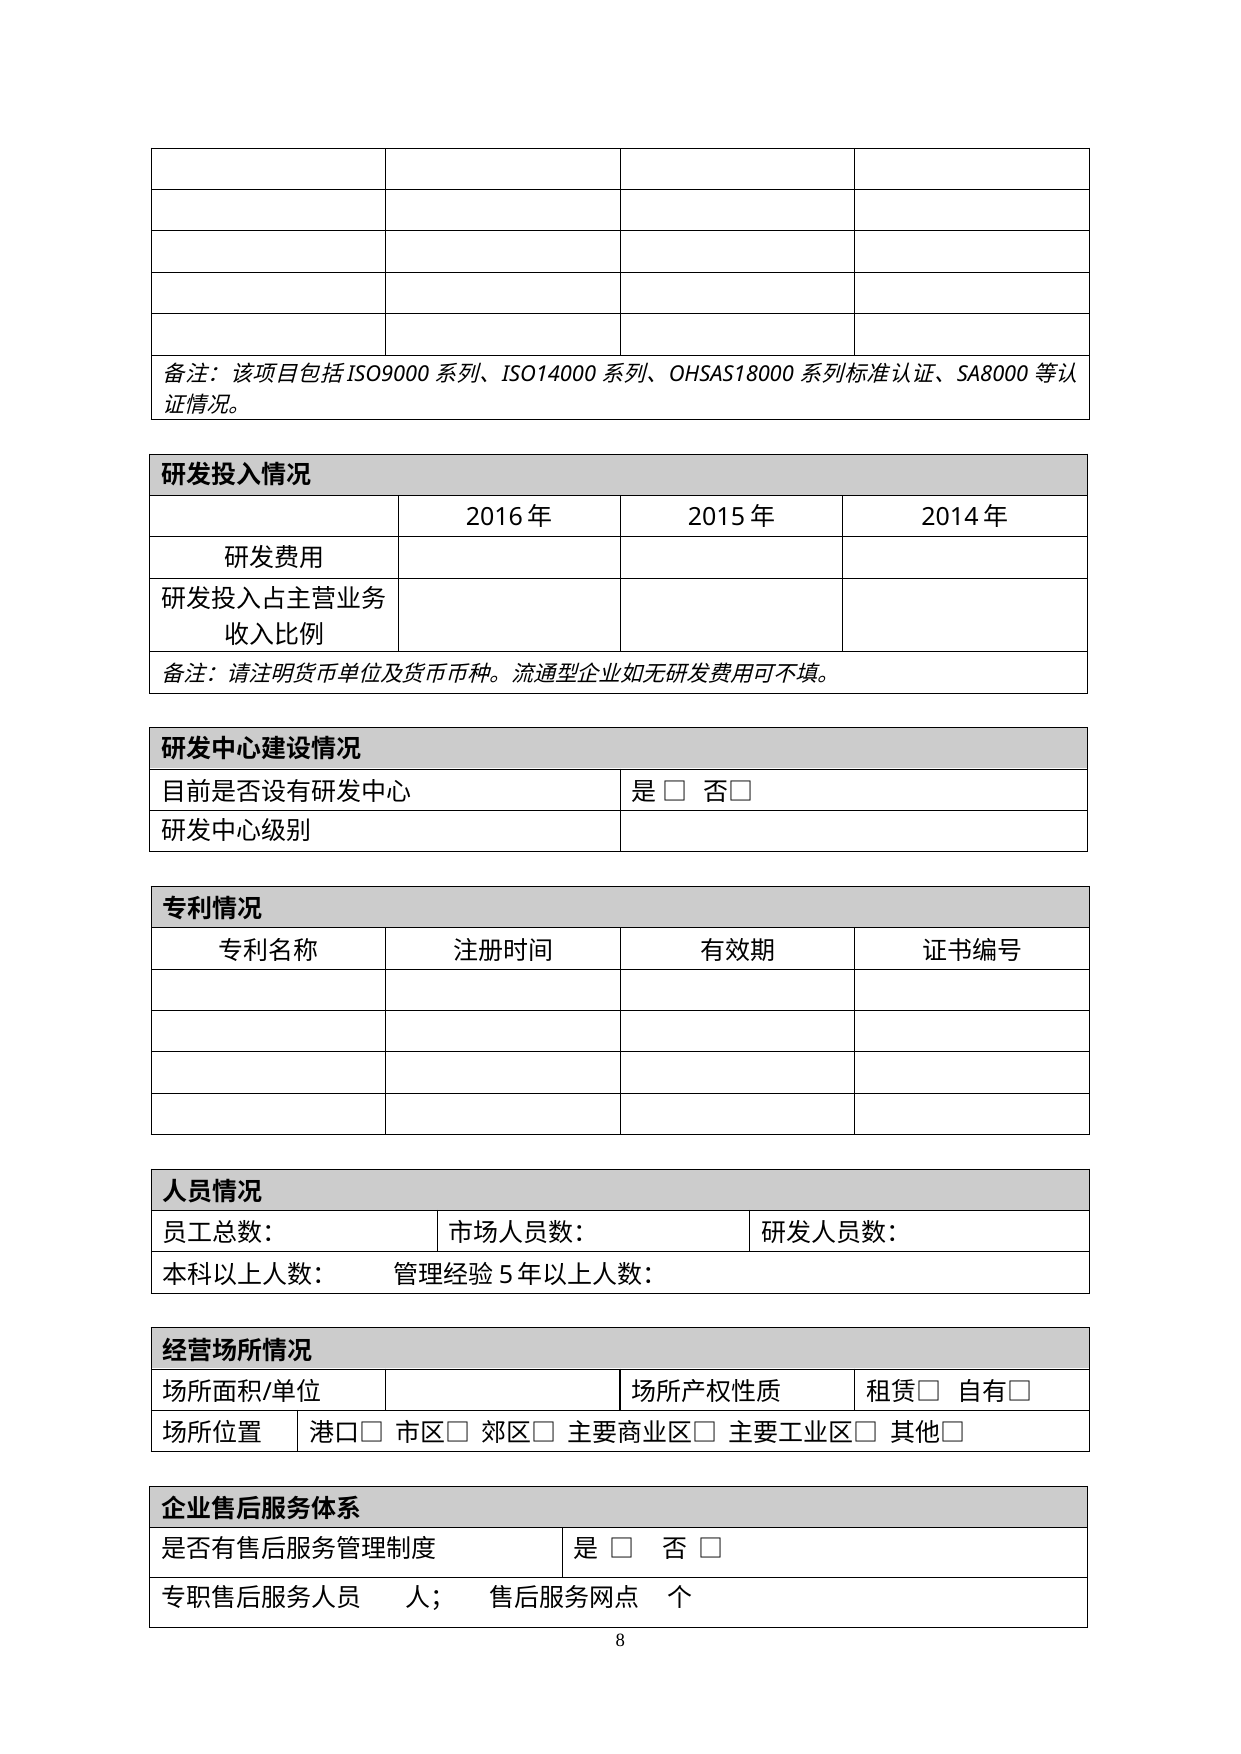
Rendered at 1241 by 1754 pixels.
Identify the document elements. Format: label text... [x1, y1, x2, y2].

table_cell [855, 1094, 1089, 1134]
table_cell [855, 273, 1089, 313]
table_cell [621, 1094, 854, 1134]
table_cell 2016年 [399, 496, 620, 536]
table_cell [386, 231, 620, 272]
table_cell [621, 1011, 854, 1051]
table_cell [621, 970, 854, 1010]
table_cell 研发中心级别 [150, 811, 620, 851]
table_cell [621, 579, 842, 651]
table_cell [152, 970, 385, 1010]
table_cell 是否有售后服务管理制度 [150, 1528, 562, 1577]
table_cell [855, 190, 1089, 230]
table_cell 专职售后服务人员 人； 售后服务网点 个 [150, 1578, 1087, 1627]
table_cell [386, 1052, 620, 1092]
table_cell 场所面积/单位 [152, 1370, 385, 1410]
table_cell 是 □ 否 □ [563, 1528, 1087, 1577]
table_header 研发中心建设情况 [150, 728, 1087, 768]
table_cell 场所产权性质 [621, 1370, 854, 1410]
table_cell [386, 273, 620, 313]
table_cell [855, 970, 1089, 1010]
table_header 企业售后服务体系 [150, 1487, 1087, 1527]
table_cell [855, 1011, 1089, 1051]
table_cell 研发费用 [150, 537, 398, 578]
table_cell [399, 537, 620, 578]
table_cell [855, 149, 1089, 189]
table_cell [152, 190, 385, 230]
table_cell [621, 314, 854, 354]
table_cell 证书编号 [855, 928, 1089, 968]
table_cell [386, 149, 620, 189]
table_header 经营场所情况 [152, 1328, 1089, 1368]
table_header 研发投入情况 [150, 455, 1087, 495]
table_cell [621, 1052, 854, 1092]
table_cell [386, 1370, 619, 1410]
table_header 人员情况 [152, 1170, 1089, 1210]
table_cell 港口□ 市区□ 郊区□ 主要商业区□ 主要工业区□ 其他□ [298, 1411, 1089, 1451]
table_cell [621, 149, 854, 189]
table_cell [152, 1011, 385, 1051]
table_cell [621, 811, 1087, 851]
table_cell [152, 1094, 385, 1134]
table_cell [855, 231, 1089, 272]
table_cell 专利名称 [152, 928, 385, 968]
table_cell [152, 149, 385, 189]
table_cell [386, 1011, 620, 1051]
table_cell [386, 970, 620, 1010]
table_cell [621, 537, 842, 578]
table_cell 备注：请注明货币单位及货币币种。流通型企业如无研发费用可不填。 [150, 652, 1087, 692]
table_cell [399, 579, 620, 651]
table_cell [152, 273, 385, 313]
table_cell [152, 1052, 385, 1092]
table_cell [621, 231, 854, 272]
table_cell 2014年 [843, 496, 1087, 536]
table_cell 是 □ 否□ [621, 770, 1087, 810]
table_cell 租赁□ 自有□ [855, 1370, 1089, 1410]
table_cell 研发投入占主营业务收入比例 [150, 579, 398, 651]
table_cell [843, 579, 1087, 651]
table_cell [386, 314, 620, 354]
table_cell [150, 496, 398, 536]
table_cell [386, 1094, 620, 1134]
table_cell 目前是否设有研发中心 [150, 770, 620, 810]
table_cell 市场人员数： [438, 1211, 749, 1251]
table_cell [152, 314, 385, 354]
table_cell 有效期 [621, 928, 854, 968]
table_cell [621, 190, 854, 230]
table_cell 备注：该项目包括ISO9000系列、ISO14000系列、OHSAS18000系列标准认证、SA8000等认证情况。 [152, 356, 1089, 419]
table_header 专利情况 [152, 887, 1089, 927]
table_cell [855, 1052, 1089, 1092]
table_cell 研发人员数： [750, 1211, 1089, 1251]
table_cell 场所位置 [152, 1411, 297, 1451]
table_cell 注册时间 [386, 928, 620, 968]
table_cell [152, 231, 385, 272]
table_cell [843, 537, 1087, 578]
table_cell [386, 190, 620, 230]
table_cell [855, 314, 1089, 354]
table_cell 本科以上人数： 管理经验5年以上人数： [152, 1252, 1089, 1292]
table_cell [621, 273, 854, 313]
table_cell 员工总数： [152, 1211, 437, 1251]
table_cell 2015年 [621, 496, 842, 536]
